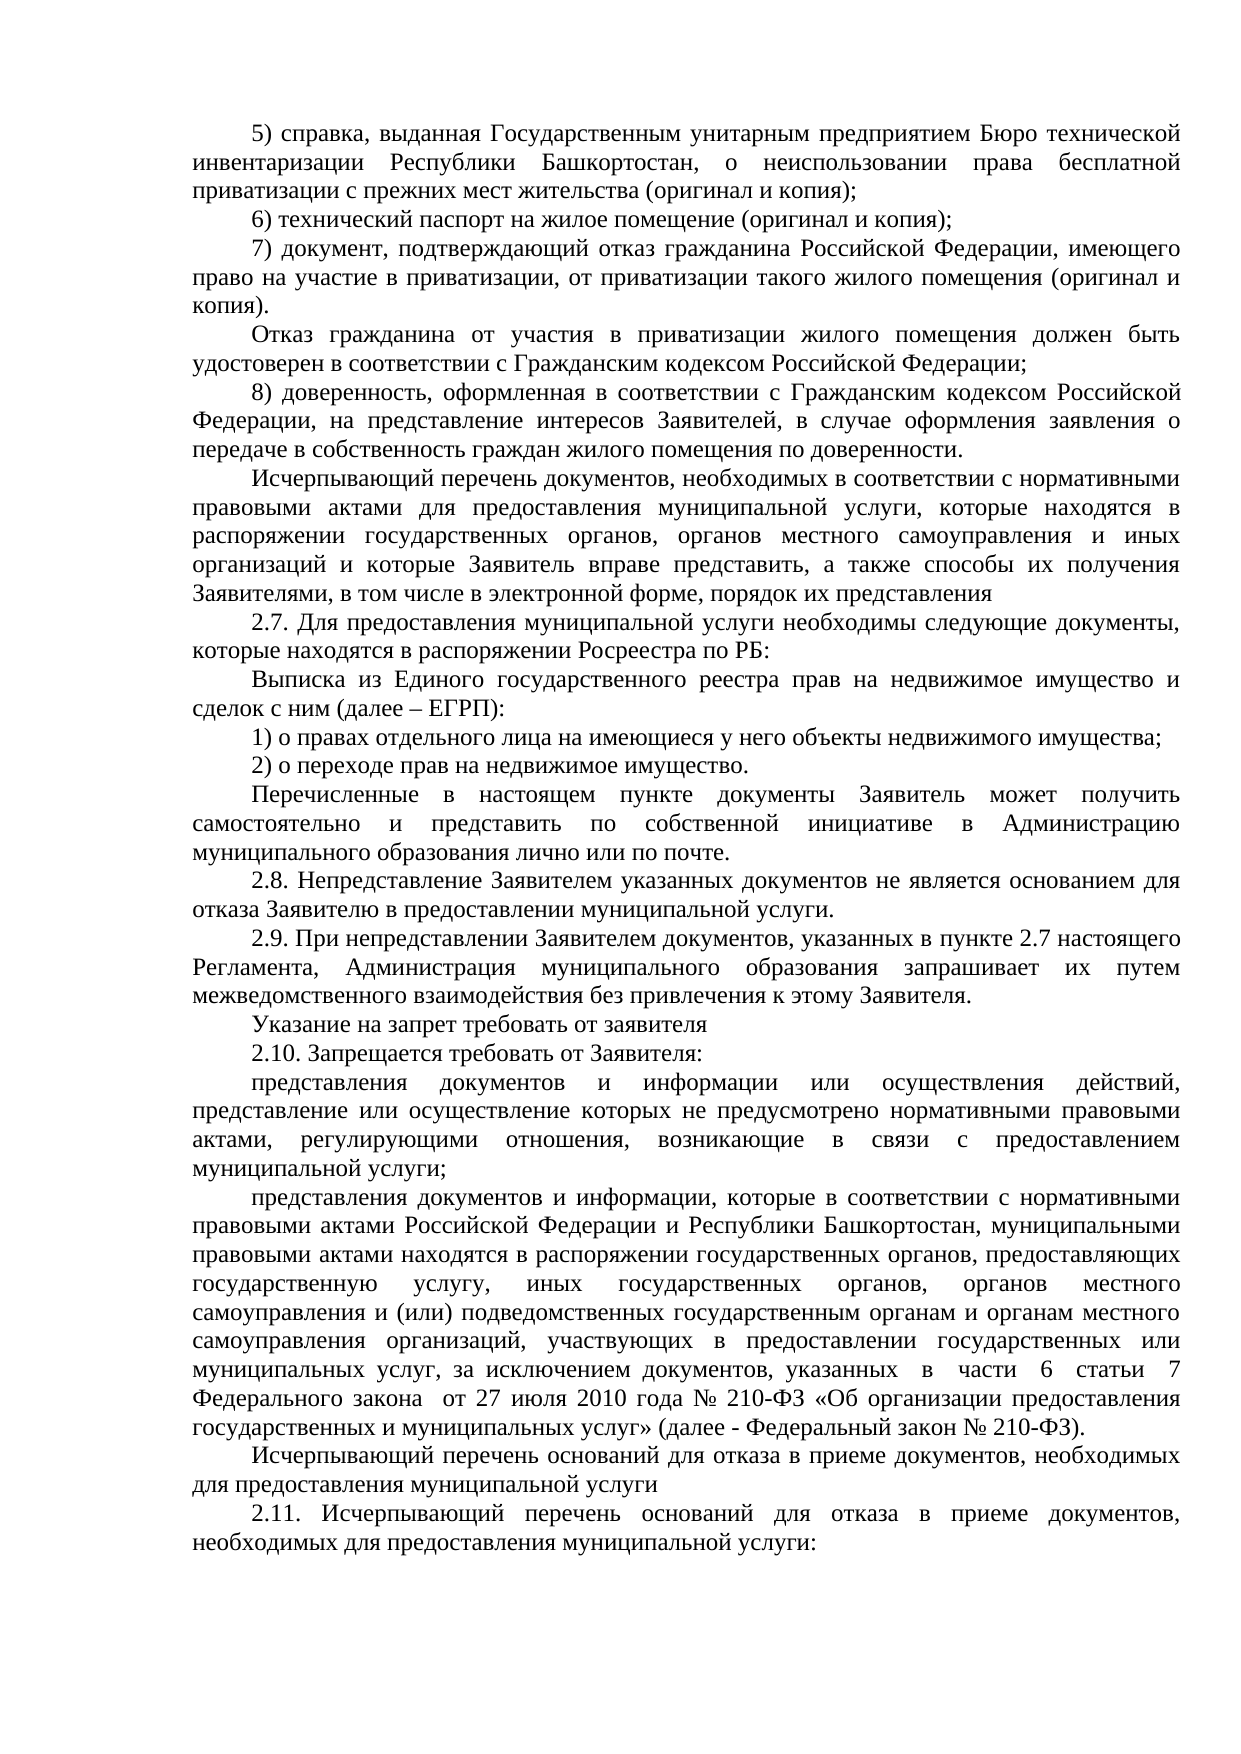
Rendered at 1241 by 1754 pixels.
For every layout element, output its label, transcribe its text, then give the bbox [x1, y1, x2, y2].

text 2.9. При непредставлении Заявителем документов, указанных в пункте 2.7 настоящего Регламента, Администрация муниципального образования запрашивает их путем межведомственного взаимодействия без привлечения к этому Заявителя. [192, 923, 1181, 1009]
text Исчерпывающий перечень оснований для отказа в приеме документов, необходимых для предоставления муниципальной услуги [192, 1441, 1181, 1498]
text Выписка из Единого государственного реестра прав на недвижимое имущество и сделок с ним (далее – ЕГРП): [192, 664, 1181, 722]
text представления документов и информации, которые в соответствии с нормативными правовыми актами Российской Федерации и Республики Башкортостан, муниципальными правовыми актами находятся в распоряжении государственных органов, предоставляющих государственную услугу, иных государственных органов, органов местного самоуправления и (или) подведомственных государственным органам и органам местного самоуправления организаций, участвующих в предоставлении государственных или муниципальных услуг, за исключением документов, указанных в части 6 статьи 7 Федерального закона от 27 июля 2010 года № 210-ФЗ «Об организации предоставления государственных и муниципальных услуг» (далее - Федеральный закон № 210-ФЗ). [192, 1182, 1181, 1441]
text Перечисленные в настоящем пункте документы Заявитель может получить самостоятельно и представить по собственной инициативе в Администрацию муниципального образования лично или по почте. [192, 779, 1181, 866]
text 1) о правах отдельного лица на имеющиеся у него объекты недвижимого имущества; [192, 722, 1181, 751]
text Исчерпывающий перечень документов, необходимых в соответствии с нормативными правовыми актами для предоставления муниципальной услуги, которые находятся в распоряжении государственных органов, органов местного самоуправления и иных организаций и которые Заявитель вправе представить, а также способы их получения Заявителями, в том числе в электронной форме, порядок их представления [192, 463, 1181, 607]
text 2) о переходе прав на недвижимое имущество. [192, 751, 1181, 779]
text 6) технический паспорт на жилое помещение (оригинал и копия); [192, 204, 1181, 233]
text представления документов и информации или осуществления действий, представление или осуществление которых не предусмотрено нормативными правовыми актами, регулирующими отношения, возникающие в связи с предоставлением муниципальной услуги; [192, 1067, 1181, 1182]
text 2.8. Непредставление Заявителем указанных документов не является основанием для отказа Заявителю в предоставлении муниципальной услуги. [192, 866, 1181, 923]
text 5) справка, выданная Государственным унитарным предприятием Бюро технической инвентаризации Республики Башкортостан, о неиспользовании права бесплатной приватизации с прежних мест жительства (оригинал и копия); [192, 118, 1181, 204]
text 2.10. Запрещается требовать от Заявителя: [192, 1038, 1181, 1067]
text 2.11. Исчерпывающий перечень оснований для отказа в приеме документов, необходимых для предоставления муниципальной услуги: [192, 1498, 1181, 1556]
text 2.7. Для предоставления муниципальной услуги необходимы следующие документы, которые находятся в распоряжении Росреестра по РБ: [192, 607, 1181, 664]
text Отказ гражданина от участия в приватизации жилого помещения должен быть удостоверен в соответствии с Гражданским кодексом Российской Федерации; [192, 319, 1181, 377]
text 8) доверенность, оформленная в соответствии с Гражданским кодексом Российской Федерации, на представление интересов Заявителей, в случае оформления заявления о передаче в собственность граждан жилого помещения по доверенности. [192, 377, 1181, 463]
text 7) документ, подтверждающий отказ гражданина Российской Федерации, имеющего право на участие в приватизации, от приватизации такого жилого помещения (оригинал и копия). [192, 233, 1181, 319]
text Указание на запрет требовать от заявителя [192, 1009, 1181, 1038]
